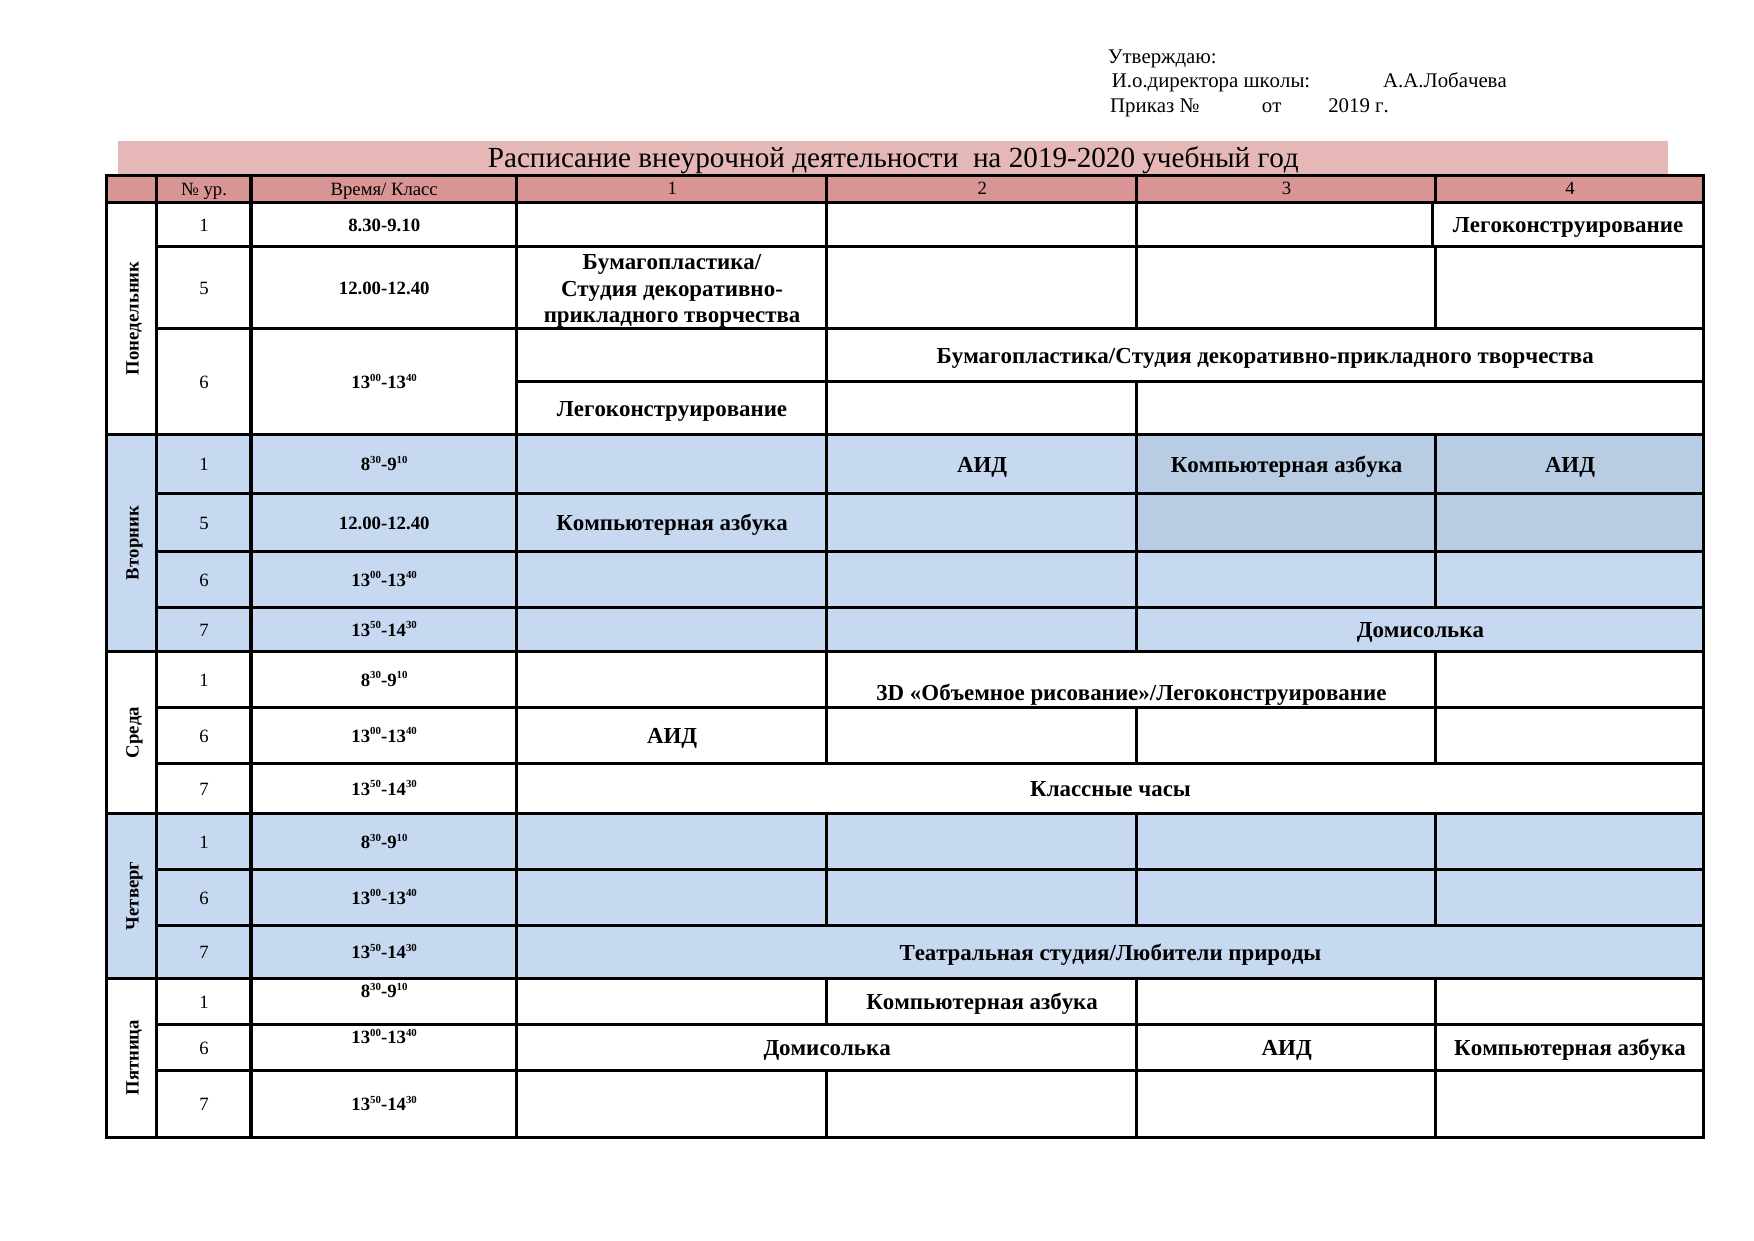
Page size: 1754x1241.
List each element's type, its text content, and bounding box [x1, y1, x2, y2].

table_cell [1138, 815, 1434, 868]
table_header 2 [828, 177, 1135, 201]
table_cell 12.00-12.40 [253, 495, 515, 550]
table_cell Бумагопластика/ Студия декоративно-прикладного творчества [518, 248, 825, 327]
table_cell 1 [158, 653, 249, 706]
table_cell Пятница [108, 980, 155, 1136]
table_header № ур. [158, 177, 249, 201]
table_cell 1300-1340 [253, 1026, 515, 1069]
table_cell [1437, 815, 1702, 868]
table_cell 830-910 [253, 653, 515, 706]
table_header 4 [1437, 177, 1702, 201]
table_cell 6 [158, 709, 249, 762]
table_cell [1138, 204, 1431, 245]
table_cell Классные часы [518, 765, 1702, 812]
table_cell [828, 815, 1135, 868]
table_cell [828, 709, 1135, 762]
table_cell [1138, 871, 1434, 924]
table_cell 7 [158, 927, 249, 977]
text Утверждаю: [118, 44, 1636, 68]
table_cell [1437, 709, 1702, 762]
table_cell 1 [158, 436, 249, 492]
table_cell Среда [108, 653, 155, 812]
table_cell 830-910 [253, 980, 515, 1023]
table_cell 5 [158, 495, 249, 550]
table_cell [828, 609, 1135, 650]
table_cell Компьютерная азбука [828, 980, 1135, 1023]
table_cell 830-910 [253, 436, 515, 492]
table_cell [518, 553, 825, 606]
table_cell [1437, 980, 1702, 1023]
table_cell Бумагопластика/Студия декоративно-прикладного творчества [828, 330, 1702, 380]
table_cell [828, 248, 1135, 327]
table_cell 1350-1430 [253, 927, 515, 977]
table_cell 1300-1340 [253, 709, 515, 762]
text Расписание внеурочной деятельности на 2019-2020 учебный год [118, 141, 1668, 174]
table_cell АИД [518, 709, 825, 762]
table_cell [1138, 709, 1434, 762]
table_cell [828, 1072, 1135, 1136]
table_cell [1437, 871, 1702, 924]
table_cell [1138, 495, 1434, 550]
table_cell Четверг [108, 815, 155, 977]
table_cell [1437, 553, 1702, 606]
table_cell Домисолька [1138, 609, 1702, 650]
table_cell [518, 815, 825, 868]
table_cell [828, 871, 1135, 924]
table_cell 8.30-9.10 [253, 204, 515, 245]
table_cell Компьютерная азбука [518, 495, 825, 550]
table_cell 6 [158, 330, 249, 433]
table_cell АИД [828, 436, 1135, 492]
table_cell [518, 653, 825, 706]
table_cell АИД [1437, 436, 1702, 492]
table_cell 1350-1430 [253, 765, 515, 812]
table_cell [1138, 248, 1434, 327]
table_cell [1138, 1072, 1434, 1136]
table_cell 1 [158, 980, 249, 1023]
table_cell Легоконструирование [518, 383, 825, 433]
table_cell [1437, 653, 1702, 706]
table_cell Домисолька [518, 1026, 1135, 1069]
table_cell [518, 980, 825, 1023]
table_cell 5 [158, 248, 249, 327]
table_cell Легоконструирование [1434, 204, 1702, 245]
table_header 3 [1138, 177, 1434, 201]
table_cell Понедельник [108, 204, 155, 433]
table_cell Компьютерная азбука [1138, 436, 1434, 492]
table_cell [1138, 980, 1434, 1023]
table_header Время/ Класс [253, 177, 515, 201]
table_cell 1 [158, 815, 249, 868]
table_cell 1300-1340 [253, 871, 515, 924]
table_cell Театральная студия/Любители природы [518, 927, 1702, 977]
table_cell [518, 330, 825, 380]
table_cell [1138, 553, 1434, 606]
table_cell 1350-1430 [253, 1072, 515, 1136]
table_cell 1350-1430 [253, 609, 515, 650]
table_cell 830-910 [253, 815, 515, 868]
table_cell 6 [158, 553, 249, 606]
table_cell Компьютерная азбука [1437, 1026, 1702, 1069]
text И.о.директора школы: А.А.Лобачева [118, 68, 1636, 92]
table_cell [828, 495, 1135, 550]
table_cell [1138, 383, 1702, 433]
table_cell [1437, 1072, 1702, 1136]
table_header 1 [518, 177, 825, 201]
table_cell [518, 436, 825, 492]
table_cell 3D «Объемное рисование»/Легоконструирование [828, 653, 1434, 706]
table_cell 6 [158, 871, 249, 924]
table_cell [518, 204, 825, 245]
table_cell 1 [158, 204, 249, 245]
table_cell [1437, 495, 1702, 550]
table_cell [828, 553, 1135, 606]
table_cell 6 [158, 1026, 249, 1069]
text Приказ № от 2019 г. [118, 92, 1636, 117]
table_cell 7 [158, 765, 249, 812]
table_cell 12.00-12.40 [253, 248, 515, 327]
table_cell 7 [158, 1072, 249, 1136]
table_header [108, 177, 155, 201]
table_cell [518, 609, 825, 650]
table_cell АИД [1138, 1026, 1434, 1069]
table_cell Вторник [108, 436, 155, 650]
table_cell [828, 204, 1135, 245]
table_cell [1437, 248, 1702, 327]
table_cell [518, 1072, 825, 1136]
table_cell 1300-1340 [253, 330, 515, 433]
table_cell [518, 871, 825, 924]
table_cell 7 [158, 609, 249, 650]
table_cell 1300-1340 [253, 553, 515, 606]
table_cell [828, 383, 1135, 433]
